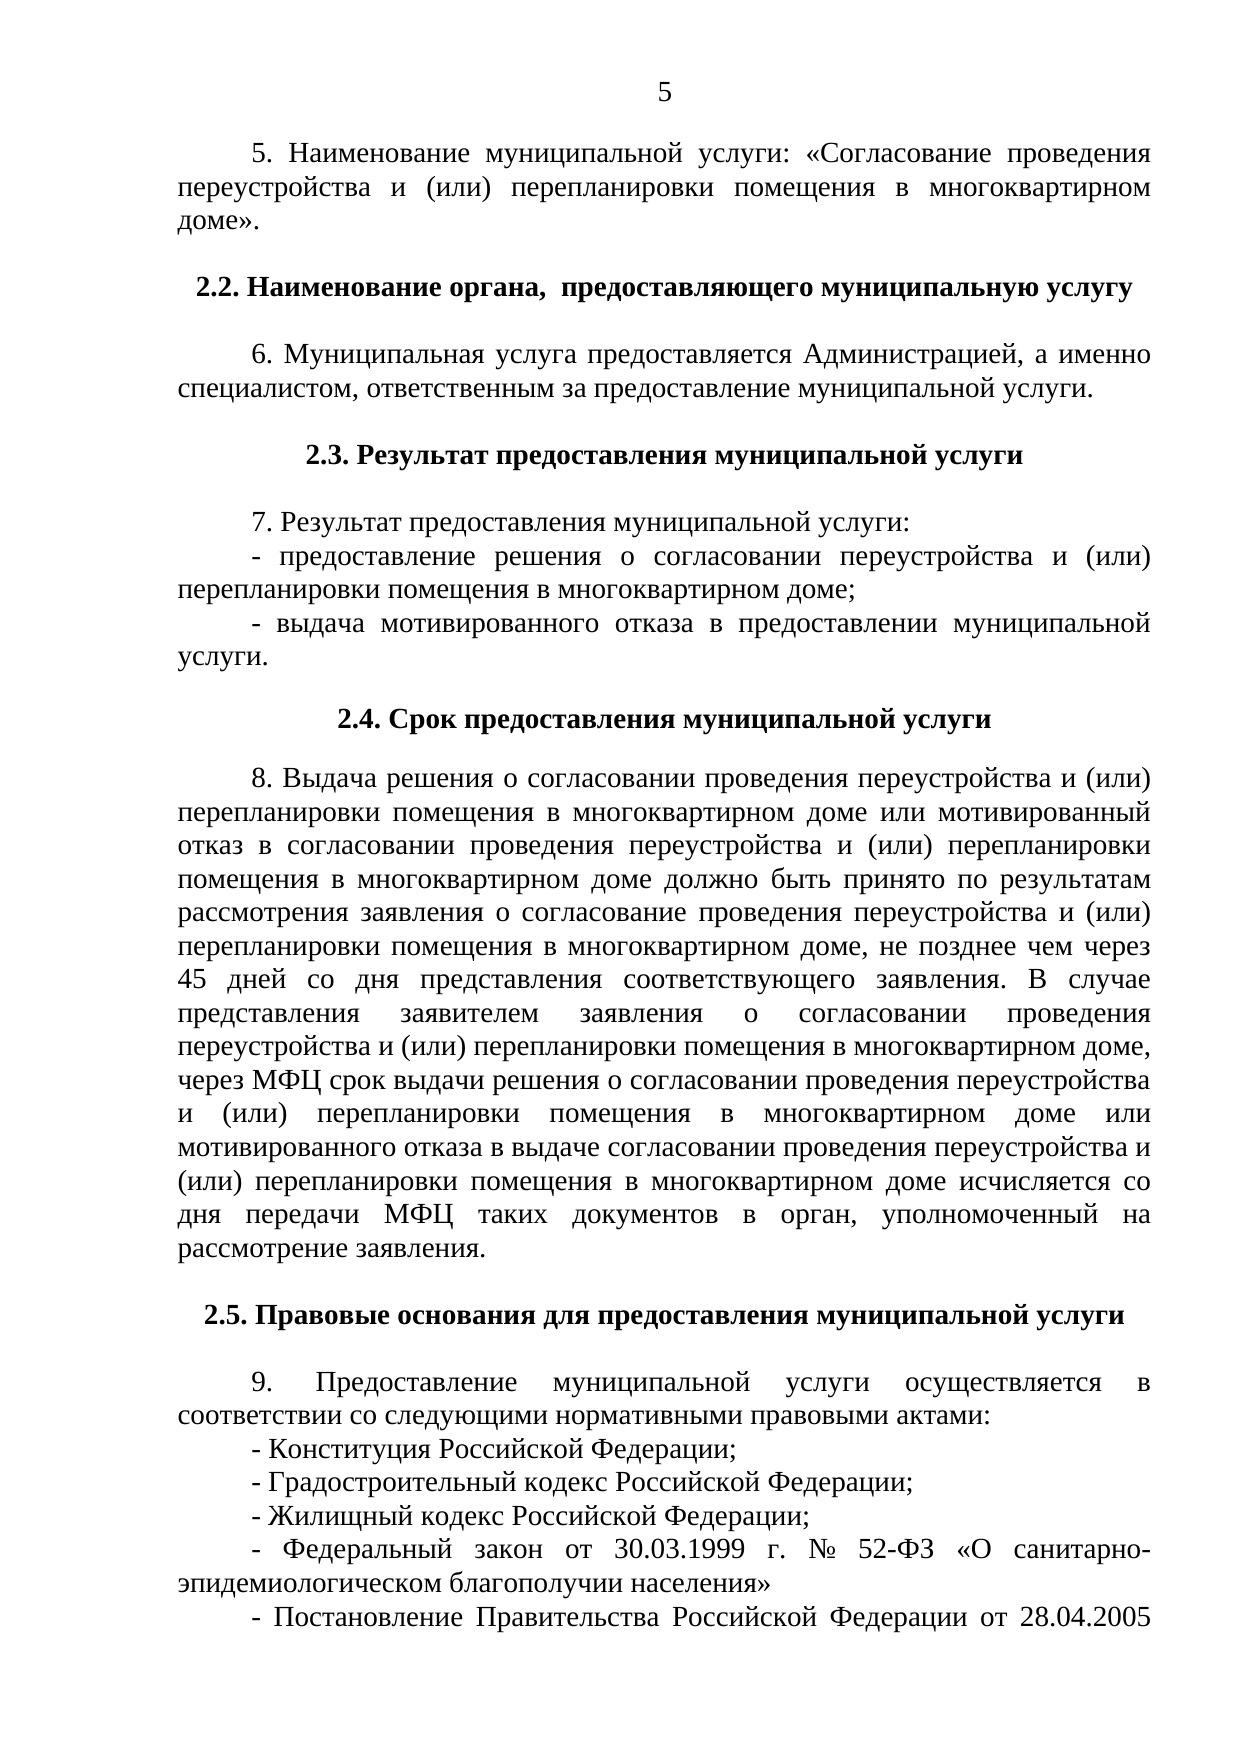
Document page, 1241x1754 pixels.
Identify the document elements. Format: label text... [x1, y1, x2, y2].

text 2.5. Правовые основания для предоставления муниципальной услуги [177, 1297, 1152, 1330]
text 2.2. Наименование органа, предоставляющего муниципальную услугу [177, 269, 1152, 303]
text - Градостроительный кодекс Российской Федерации; [177, 1464, 1152, 1498]
text 9. Предоставление муниципальной услуги осуществляется в соответствии со следующими нормативными правовыми актами: [177, 1364, 1152, 1431]
text - Конституция Российской Федерации; [177, 1431, 1152, 1464]
text 8. Выдача решения о согласовании проведения переустройства и (или) перепланировки помещения в многоквартирном доме или мотивированный отказ в согласовании проведения переустройства и (или) перепланировки помещения в многоквартирном доме должно быть принято по результатам рассмотрения заявления о согласование проведения переустройства и (или) перепланировки помещения в многоквартирном доме, не позднее чем через 45 дней со дня представления соответствующего заявления. В случае представления заявителем заявления о согласовании проведения переустройства и (или) перепланировки помещения в многоквартирном доме, через МФЦ срок выдачи решения о согласовании проведения переустройства и (или) перепланировки помещения в многоквартирном доме или мотивированного отказа в выдаче согласовании проведения переустройства и (или) перепланировки помещения в многоквартирном доме исчисляется со дня передачи МФЦ таких документов в орган, уполномоченный на рассмотрение заявления. [177, 760, 1152, 1263]
text 5. Наименование муниципальной услуги: «Согласование проведения переустройства и (или) перепланировки помещения в многоквартирном доме». [177, 135, 1152, 236]
text - Жилищный кодекс Российской Федерации; [177, 1498, 1152, 1532]
text - выдача мотивированного отказа в предоставлении муниципальной услуги. [177, 605, 1152, 672]
text - Федеральный закон от 30.03.1999 г. № 52-ФЗ «О санитарно-эпидемиологическом благополучии населения» [177, 1532, 1152, 1599]
text - предоставление решения о согласовании переустройства и (или) перепланировки помещения в многоквартирном доме; [177, 538, 1152, 605]
text 6. Муниципальная услуга предоставляется Администрацией, а именно специалистом, ответственным за предоставление муниципальной услуги. [177, 337, 1152, 404]
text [177, 1599, 1152, 1632]
text 7. Результат предоставления муниципальной услуги: [177, 504, 1152, 538]
text 2.3. Результат предоставления муниципальной услуги [177, 437, 1152, 471]
text 2.4. Срок предоставления муниципальной услуги [177, 701, 1152, 734]
